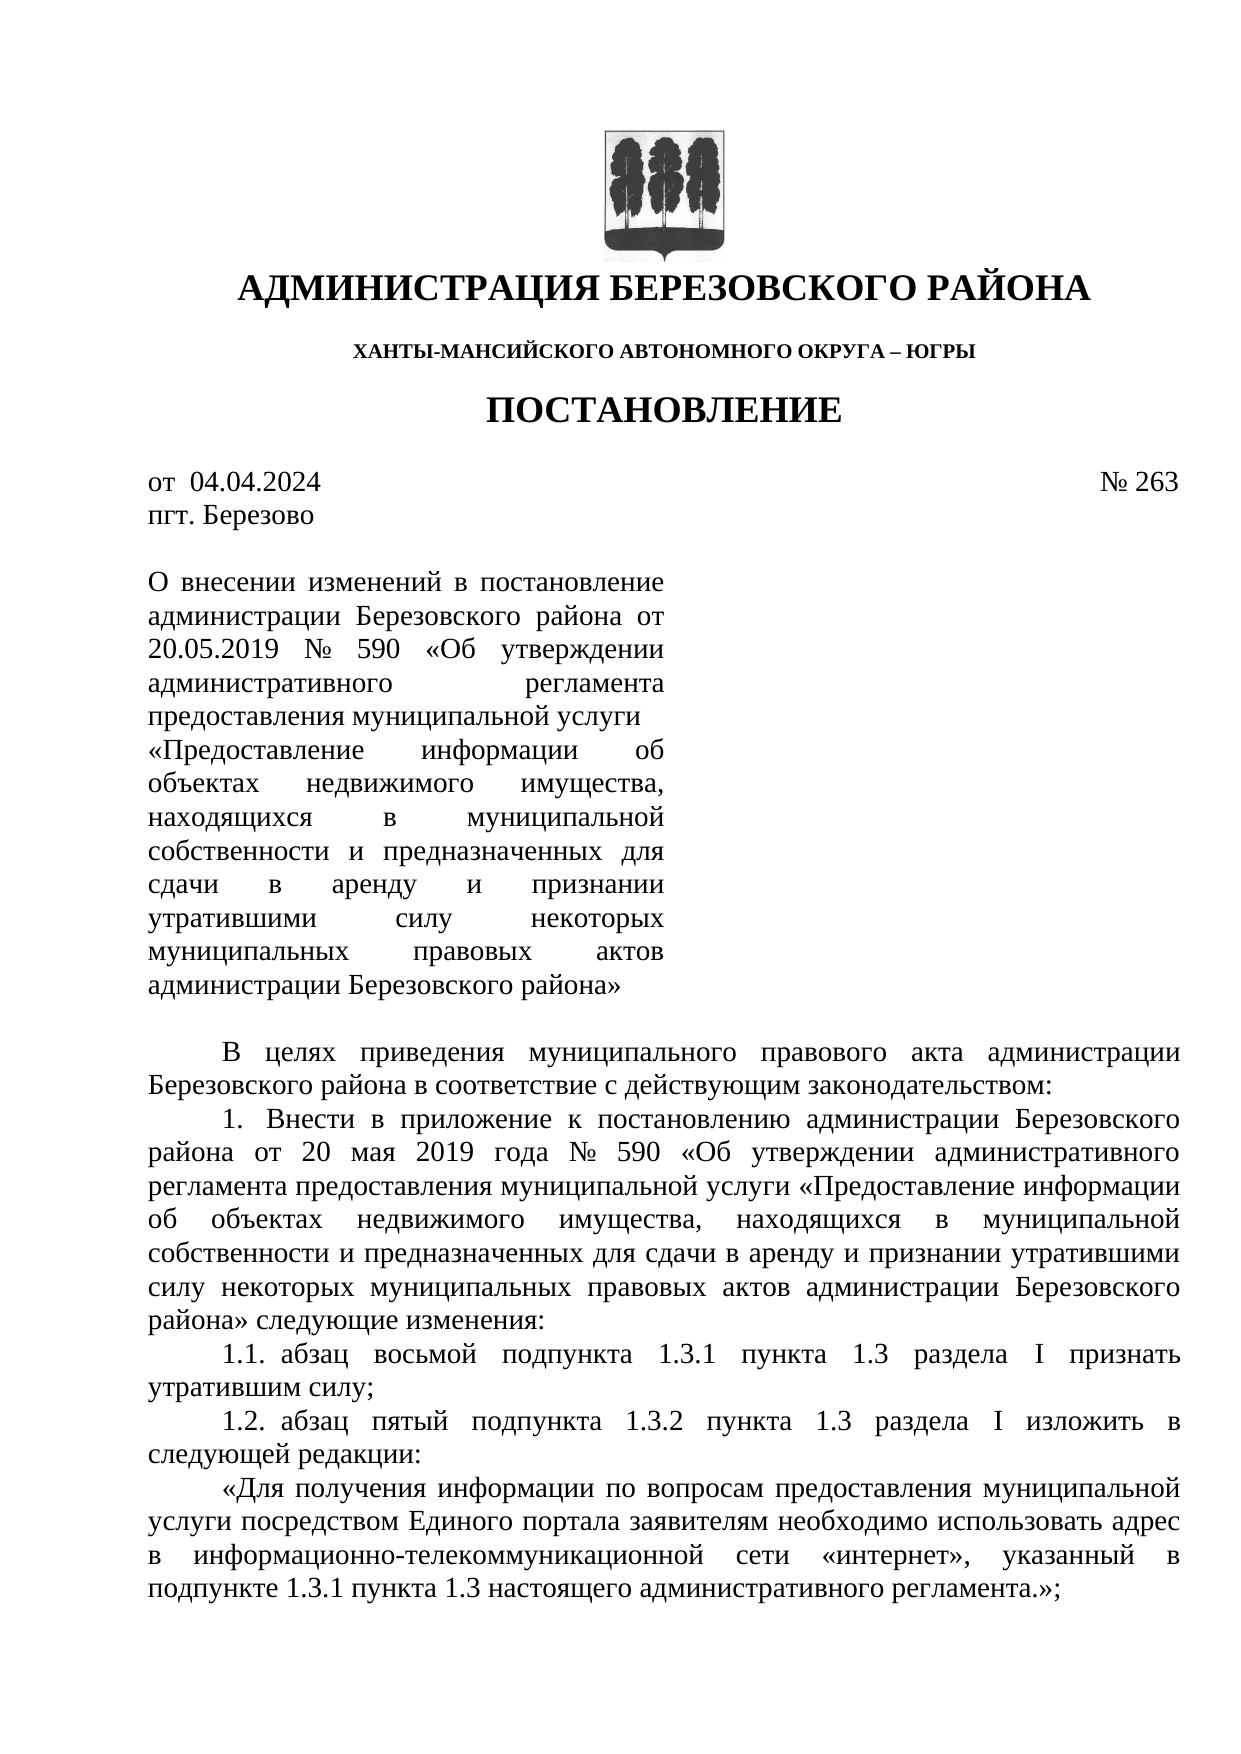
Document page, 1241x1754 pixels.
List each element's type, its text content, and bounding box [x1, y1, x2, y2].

title «Предоставление информации об объектах недвижимого имущества, находящихся в муниципальной собственности и предназначенных для сдачи в аренду и признании утратившими силу некоторых муниципальных правовых актов администрации Березовского района» [148, 732, 664, 1000]
title О внесении изменений в постановление администрации Березовского района от 20.05.2019 № 590 «Об утверждении административного регламента предоставления муниципальной услуги [148, 564, 664, 732]
picture [604, 130, 725, 262]
text ХАНТЫ-МАНСИЙСКОГО АВТОНОМНОГО ОКРУГА – ЮГРЫ [148, 339, 1181, 363]
text 1.2. абзац пятый подпункта 1.3.2 пункта 1.3 раздела I изложить в следующей редакции: [148, 1403, 1181, 1470]
text ПОСТАНОВЛЕНИЕ [148, 387, 1181, 430]
text 1. Внести в приложение к постановлению администрации Березовского района от 20 мая 2019 года № 590 «Об утверждении административного регламента предоставления муниципальной услуги «Предоставление информации об объектах недвижимого имущества, находящихся в муниципальной собственности и предназначенных для сдачи в аренду и признании утратившими силу некоторых муниципальных правовых актов администрации Березовского района» следующие изменения: [148, 1101, 1181, 1336]
text 1.1. абзац восьмой подпункта 1.3.1 пункта 1.3 раздела I признать утратившим силу; [148, 1336, 1181, 1403]
text пгт. Березово [148, 497, 1181, 531]
text «Для получения информации по вопросам предоставления муниципальной услуги посредством Единого портала заявителям необходимо использовать адрес в информационно-телекоммуникационной сети «интернет», указанный в подпункте 1.3.1 пункта 1.3 настоящего административного регламента.»; [148, 1470, 1181, 1604]
text В целях приведения муниципального правового акта администрации Березовского района в соответствие с действующим законодательством: [148, 1034, 1181, 1101]
text от 04.04.2024 № 263 [148, 464, 1181, 497]
text АДМИНИСТРАЦИЯ БЕРЕЗОВСКОГО РАЙОНА [148, 265, 1181, 308]
